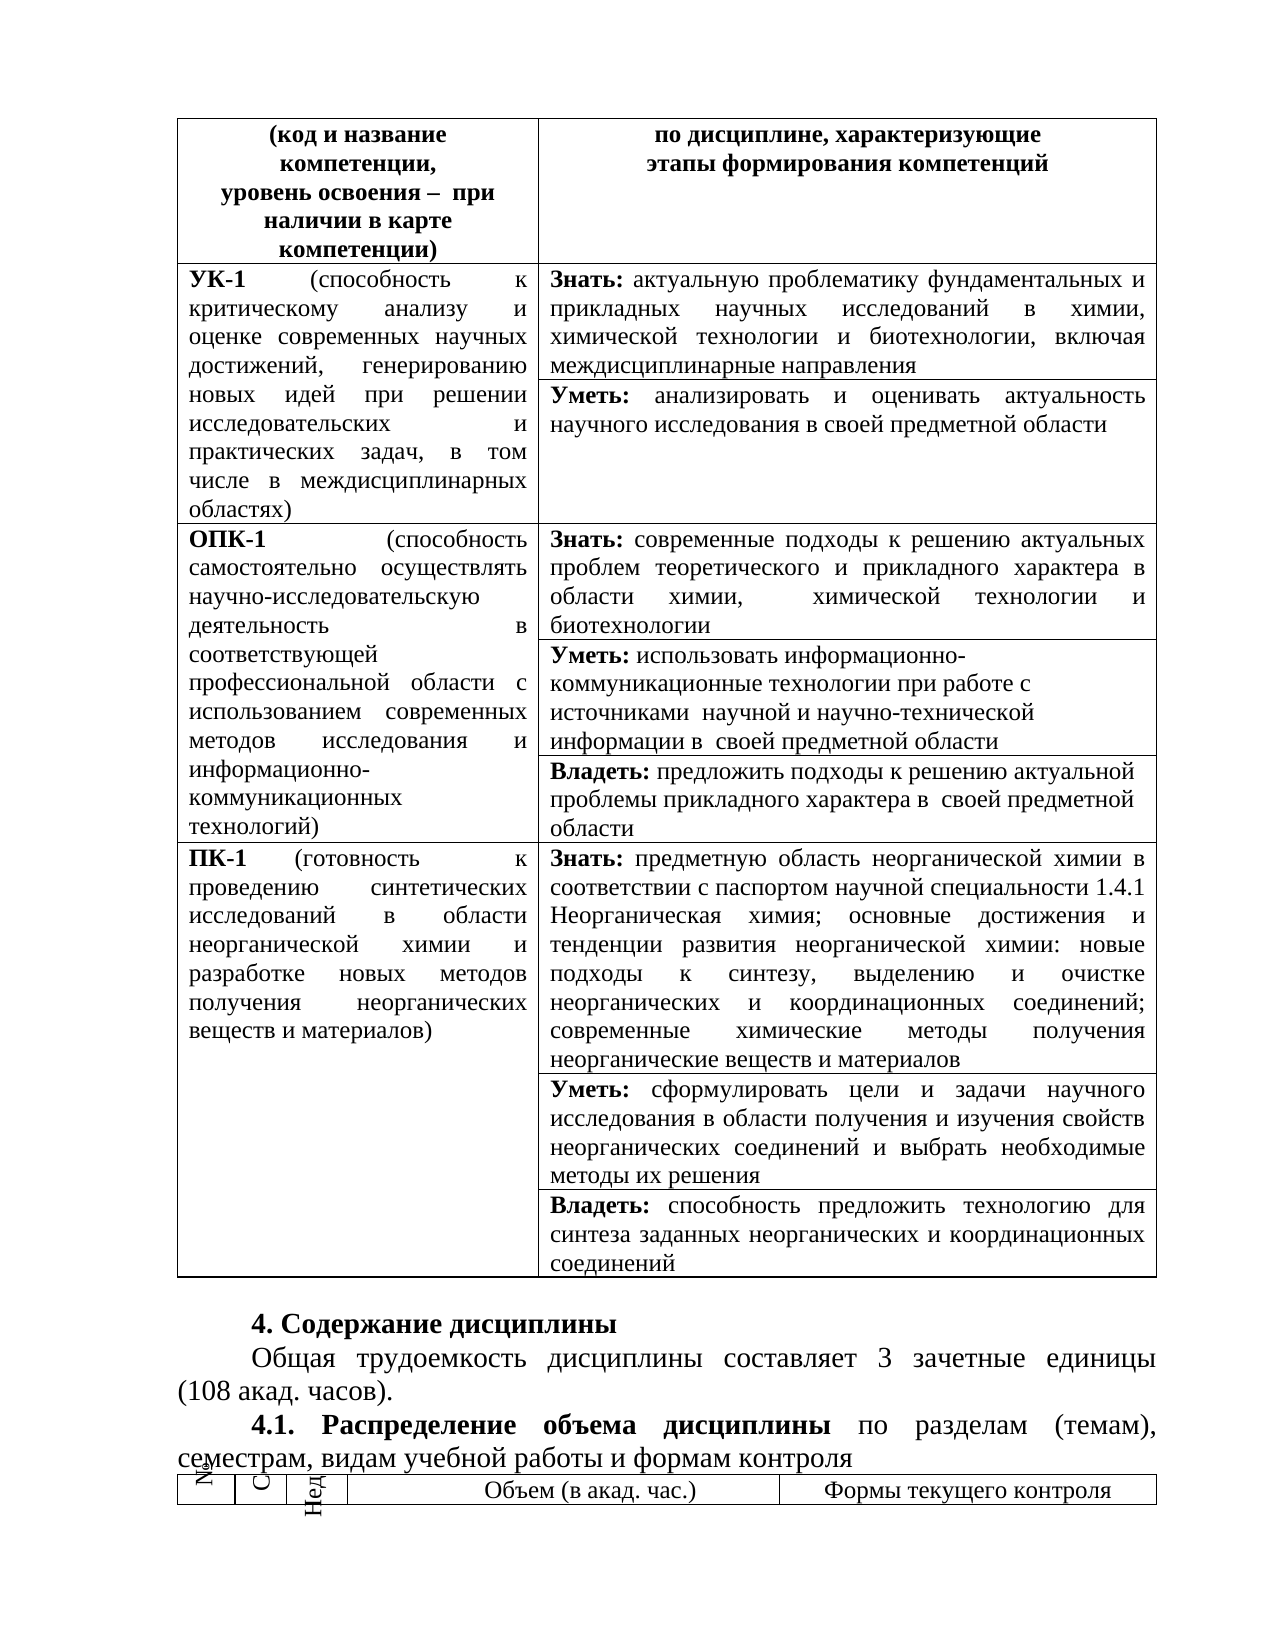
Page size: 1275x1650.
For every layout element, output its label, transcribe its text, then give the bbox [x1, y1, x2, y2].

text 4. Содержание дисциплины [251, 1306, 1157, 1340]
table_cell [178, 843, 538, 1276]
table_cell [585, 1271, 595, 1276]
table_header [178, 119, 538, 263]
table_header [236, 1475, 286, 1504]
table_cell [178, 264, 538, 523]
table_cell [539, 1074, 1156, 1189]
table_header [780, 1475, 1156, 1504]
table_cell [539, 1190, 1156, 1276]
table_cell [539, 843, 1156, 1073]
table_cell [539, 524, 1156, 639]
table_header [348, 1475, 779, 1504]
text 4.1. Распределение объема дисциплины по разделам (темам), семестрам, видам учебной работы и формам контроля [177, 1407, 1157, 1474]
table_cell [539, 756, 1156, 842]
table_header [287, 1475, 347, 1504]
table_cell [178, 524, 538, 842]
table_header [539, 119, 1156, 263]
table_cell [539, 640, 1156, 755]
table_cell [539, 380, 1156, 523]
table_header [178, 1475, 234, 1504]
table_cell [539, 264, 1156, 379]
text Общая трудоемкость дисциплины составляет 3 зачетные единицы (108 акад. часов). [177, 1340, 1157, 1407]
